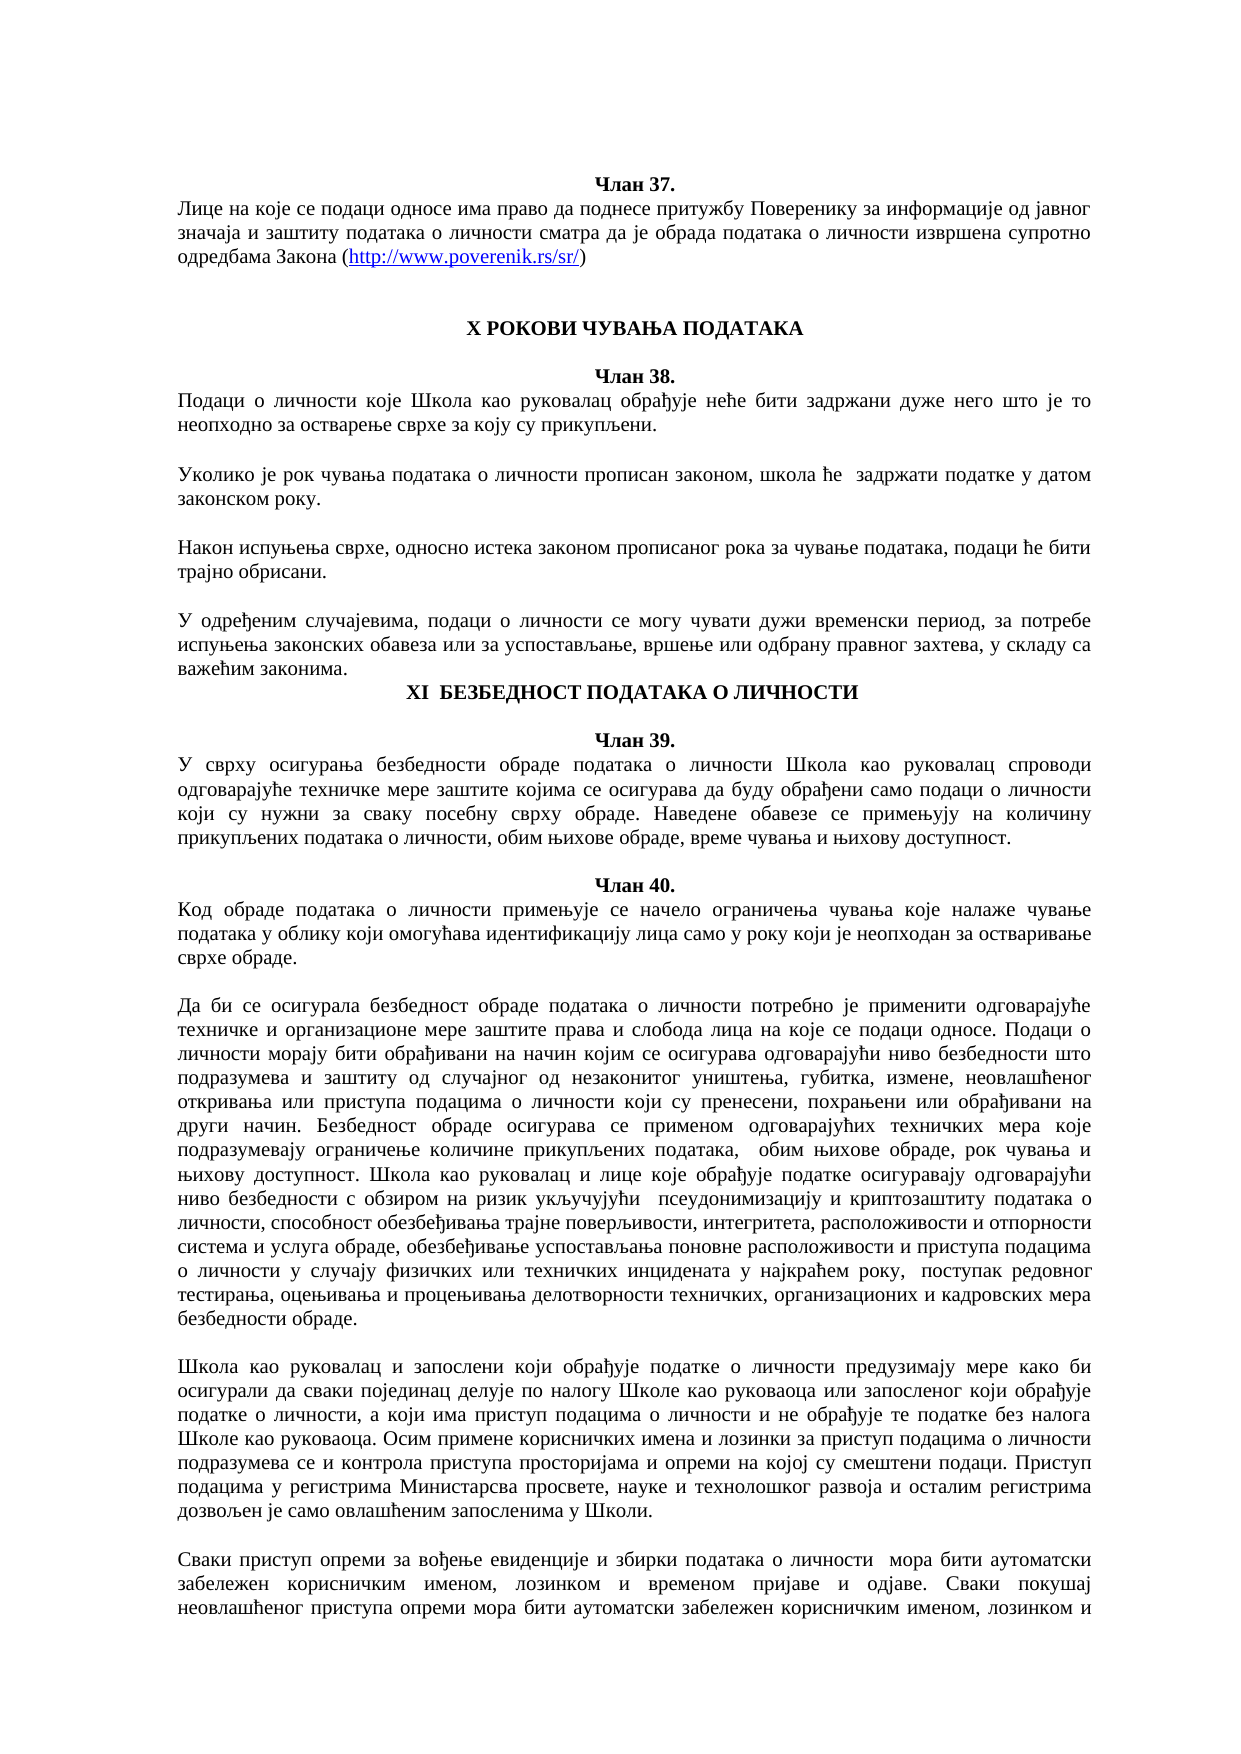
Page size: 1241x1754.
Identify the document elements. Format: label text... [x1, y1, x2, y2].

text У одређеним случајевима, подаци о личности се могу чувати дужи временски период, за потребе испуњења законских обавеза или за успостављање, вршење или одбрану правног захтева, у складу са важећим законима. [177, 608, 1092, 680]
text Школа као руковалац и запослени који обрађује податке о личности предузимају мере како би осигурали да сваки појединац делује по налогу Школе као руковаоца или запосленог који обрађује податке о личности, а који има приступ подацима о личности и не обрађује те податке без налога Школе као руковаоца. Осим примене корисничких имена и лозинки за приступ подацима о личности подразумева се и контрола приступа просторијама и опреми на којој су смештени подаци. Приступ подацима у регистрима Министарсва просвете, науке и технолошког развоја и осталим регистрима дозвољен је само овлашћеним запосленима у Школи. [177, 1354, 1092, 1522]
text Члан 37. [177, 172, 1092, 196]
text X РОКОВИ ЧУВАЊА ПОДАТАКА [177, 316, 1092, 340]
text XI БЕЗБЕДНОСТ ПОДАТАКА О ЛИЧНОСТИ [177, 680, 1092, 704]
text Код обраде података о личности примењује се начело ограничења чувања које налаже чување података у облику који омогућава идентификацију лица само у року који је неопходан за остваривање сврхе обраде. [177, 897, 1092, 969]
text У сврху осигурања безбедности обраде података о личности Школа као руковалац спроводи одговарајуће техничке мере заштите којима се осигурава да буду обрађени само подаци о личности који су нужни за сваку посебну сврху обраде. Наведене обавезе се примењују на количину прикупљених података о личности, обим њихове обраде, време чувања и њихову доступност. [177, 752, 1092, 849]
text Лице на које се подаци односе има право да поднесе притужбу Поверенику за информације од јавног значаја и заштиту података о личности сматра да је обрада података о личности извршена супротно одредбама Закона (http://www.poverenik.rs/sr/) [177, 196, 1092, 268]
text Члан 38. [177, 364, 1092, 388]
text Да би се осигурала безбедност обраде података о личности потребно је применити одговарајуће техничке и организационе мере заштите права и слобода лица на које се подаци односе. Подаци о личности морају бити обрађивани на начин којим се осигурава одговарајући ниво безбедности што подразумева и заштиту од случајног од незаконитог уништења, губитка, измене, неовлашћеног откривања или приступа подацима о личности који су пренесени, похрањени или обрађивани на други начин. Безбедност обраде осигурава се применом одговарајућих техничких мера које подразумевају ограничење количине прикупљених података, обим њихове обраде, рок чувања и њихову доступност. Школа као руковалац и лице које обрађује податке осигуравају одговарајући ниво безбедности с обзиром на ризик укључујући псеудонимизацију и криптозаштиту података о личности, способност обезбеђивања трајне поверљивости, интегритета, расположивости и отпорности система и услуга обраде, обезбеђивање успостављања поновне расположивости и приступа подацима о личности у случају физичких или техничких инцидената у најкраћем року, поступак редовног тестирања, оцењивања и процењивања делотворности техничких, организационих и кадровских мера безбедности обраде. [177, 993, 1092, 1330]
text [177, 1546, 1092, 1619]
text Уколико је рок чувања података о личности прописан законом, школа ће задржати податке у датом законском року. [177, 461, 1092, 509]
text Члан 39. [177, 728, 1092, 752]
text Члан 40. [177, 873, 1092, 897]
text Након испуњења сврхе, односно истека законом прописаног рока за чување података, подаци ће бити трајно обрисани. [177, 534, 1092, 583]
text Подаци о личности које Школа као руковалац обрађује неће бити задржани дуже него што је то неопходно за остварење сврхе за коју су прикупљени. [177, 388, 1092, 436]
